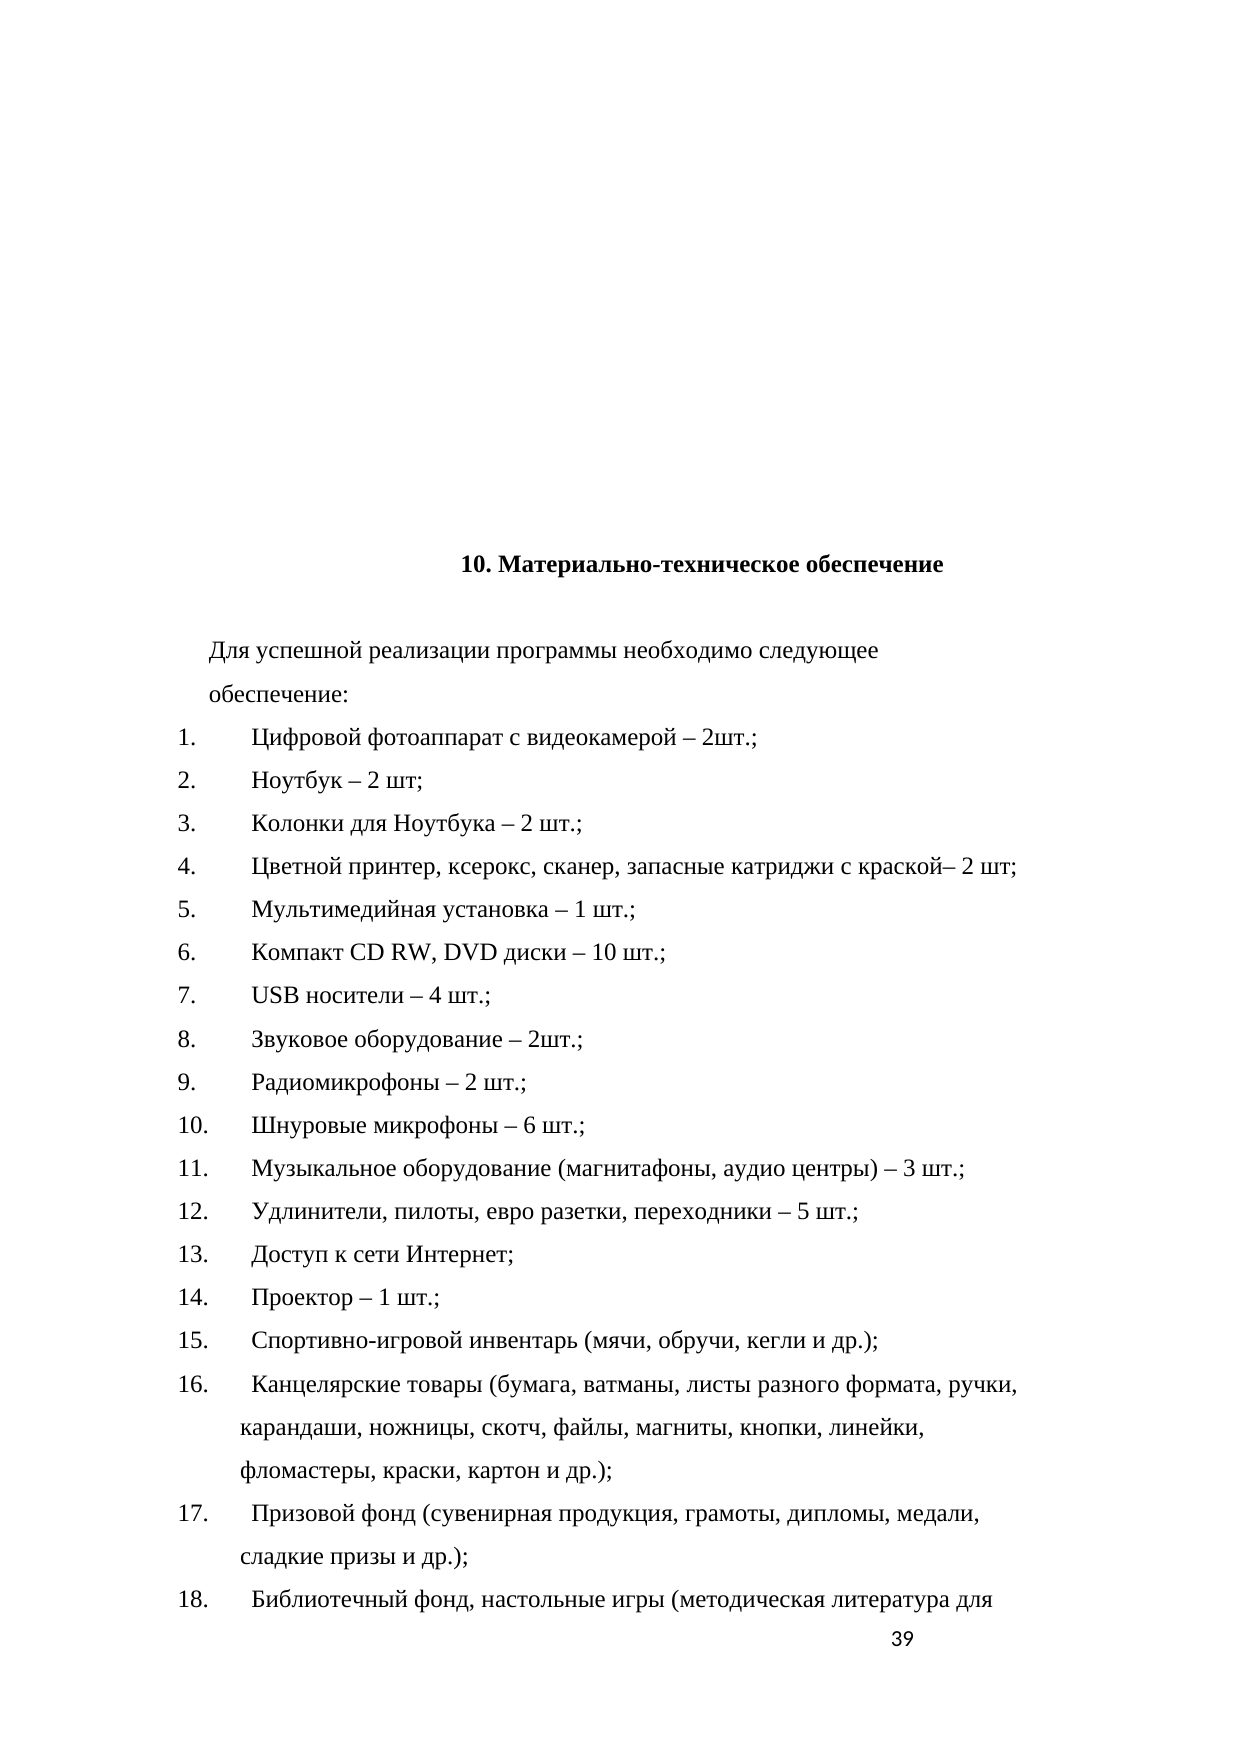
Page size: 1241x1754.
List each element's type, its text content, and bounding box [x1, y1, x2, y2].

text Для успешной реализации программы необходимо следующее [177, 636, 1152, 664]
text фломастеры, краски, картон и др.); [177, 1455, 1152, 1484]
text 14. Проектор – 1 шт.; [177, 1282, 1152, 1311]
text 9. Радиомикрофоны – 2 шт.; [177, 1067, 1152, 1096]
text карандаши, ножницы, скотч, файлы, магниты, кнопки, линейки, [177, 1412, 1152, 1441]
text обеспечение: [177, 679, 1152, 707]
text 3. Колонки для Ноутбука – 2 шт.; [177, 808, 1152, 837]
text 16. Канцелярские товары (бумага, ватманы, листы разного формата, ручки, [177, 1369, 1152, 1397]
text 1. Цифровой фотоаппарат с видеокамерой – 2шт.; [177, 722, 1152, 751]
text сладкие призы и др.); [177, 1541, 1152, 1570]
text 6. Компакт CD RW, DVD диски – 10 шт.; [177, 937, 1152, 966]
text 5. Мультимедийная установка – 1 шт.; [177, 894, 1152, 923]
text 2. Ноутбук – 2 шт; [177, 765, 1152, 794]
text 7. USB носители – 4 шт.; [177, 981, 1152, 1009]
text 10. Шнуровые микрофоны – 6 шт.; [177, 1110, 1152, 1139]
list 10. Материально-техническое обеспечение [252, 549, 1152, 578]
text 4. Цветной принтер, ксерокс, сканер, запасные катриджи с краской– 2 шт; [177, 851, 1152, 880]
text 12. Удлинители, пилоты, евро разетки, переходники – 5 шт.; [177, 1196, 1152, 1225]
text 13. Доступ к сети Интернет; [177, 1239, 1152, 1268]
text 17. Призовой фонд (сувенирная продукция, грамоты, дипломы, медали, [177, 1498, 1152, 1527]
text 18. Библиотечный фонд, настольные игры (методическая литература для [177, 1584, 1152, 1613]
text 11. Музыкальное оборудование (магнитафоны, аудио центры) – 3 шт.; [177, 1153, 1152, 1182]
text 15. Спортивно-игровой инвентарь (мячи, обручи, кегли и др.); [177, 1326, 1152, 1354]
text 8. Звуковое оборудование – 2шт.; [177, 1024, 1152, 1052]
